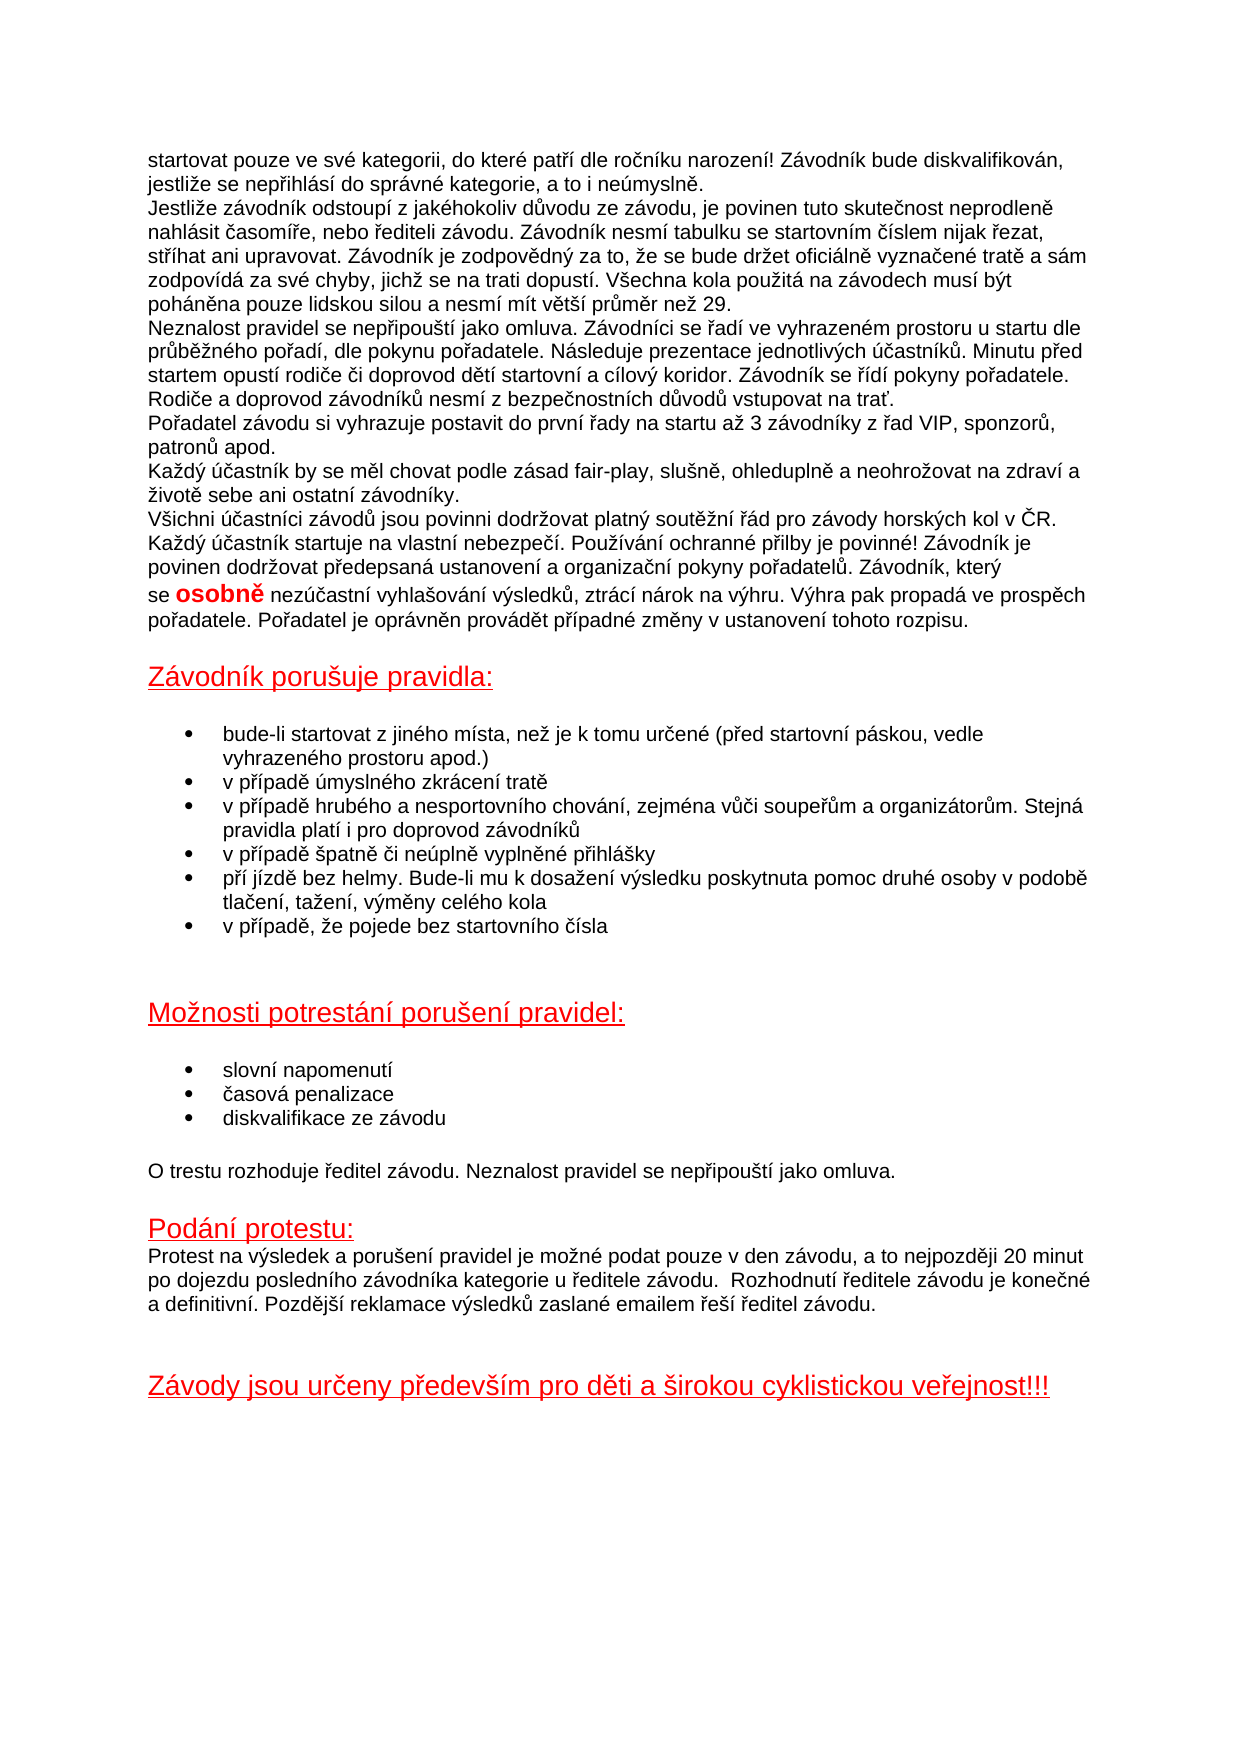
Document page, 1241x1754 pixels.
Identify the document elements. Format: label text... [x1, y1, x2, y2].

text Možnosti potrestání porušení pravidel: [148, 996, 1093, 1028]
text Závodník porušuje pravidla: [148, 660, 1093, 693]
list slovní napomenutí [185, 1058, 1093, 1082]
list v případě, že pojede bez startovního čísla [185, 914, 1093, 938]
text O trestu rozhoduje ředitel závodu. Neznalost pravidel se nepřipouští jako omluva. [148, 1159, 1093, 1183]
list v případě hrubého a nesportovního chování, zejména vůči soupeřům a organizátorům. Stejná pravidla platí i pro doprovod závodníků [185, 794, 1093, 842]
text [148, 148, 1093, 632]
list bude-li startovat z jiného místa, než je k tomu určené (před startovní páskou, vedle vyhrazeného prostoru apod.) [185, 722, 1093, 770]
list časová penalizace [185, 1082, 1093, 1106]
text Protest na výsledek a porušení pravidel je možné podat pouze v den závodu, a to nejpozději 20 minut po dojezdu posledního závodníka kategorie u ředitele závodu. Rozhodnutí ředitele závodu je konečné a definitivní. Pozdější reklamace výsledků zaslané emailem řeší ředitel závodu. [148, 1244, 1093, 1316]
list pří jízdě bez helmy. Bude-li mu k dosažení výsledku poskytnuta pomoc druhé osoby v podobě tlačení, tažení, výměny celého kola [185, 866, 1093, 914]
list v případě špatně či neúplně vyplněné přihlášky [185, 842, 1093, 866]
list v případě úmyslného zkrácení tratě [185, 770, 1093, 794]
text Závody jsou určeny především pro děti a širokou cyklistickou veřejnost!!! [148, 1369, 1093, 1401]
text Podání protestu: [148, 1212, 1093, 1244]
list diskvalifikace ze závodu [185, 1106, 1093, 1130]
